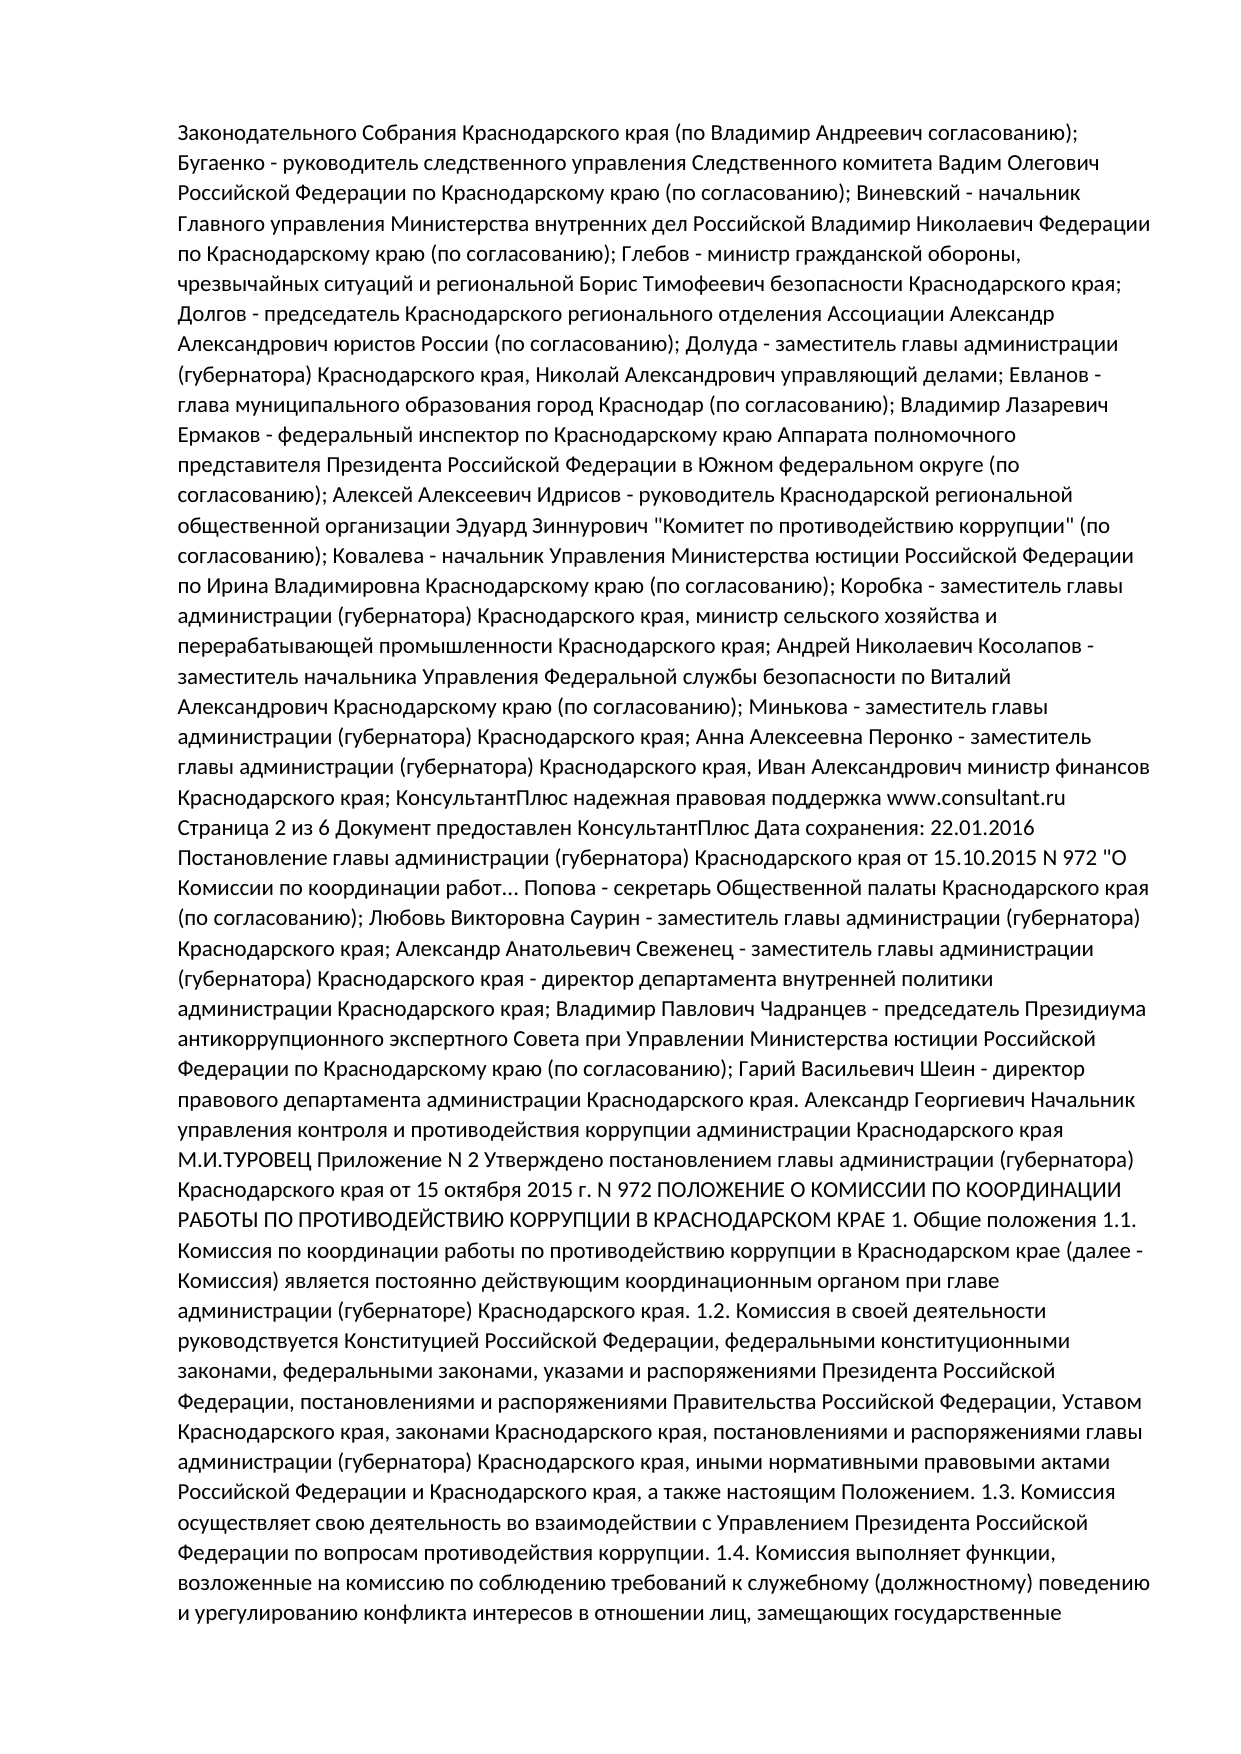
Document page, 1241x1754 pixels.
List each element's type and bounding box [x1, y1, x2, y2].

text [177, 118, 1152, 1626]
